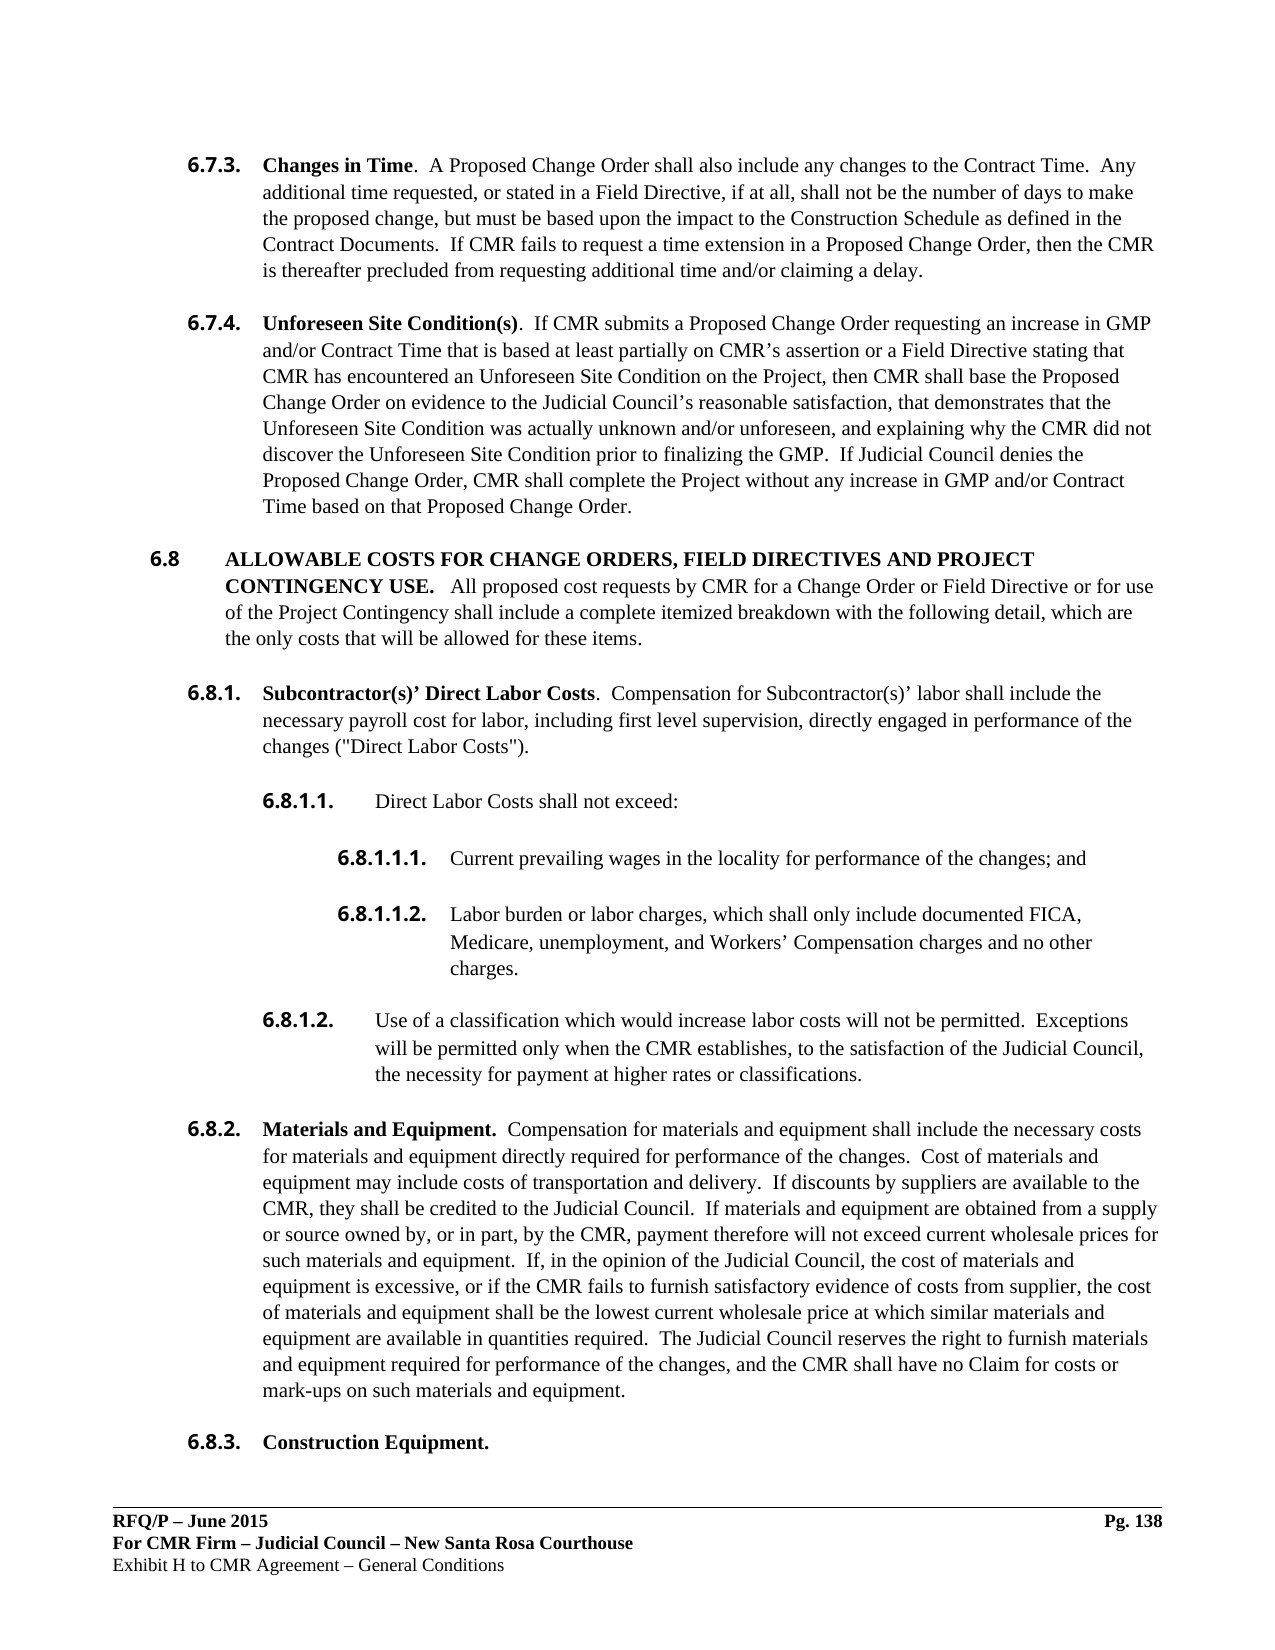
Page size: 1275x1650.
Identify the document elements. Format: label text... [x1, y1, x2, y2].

list Current prevailing wages in the locality for performance of the changes; and [337, 843, 1162, 871]
list Labor burden or labor charges, which shall only include documented FICA, Medicare, unemployment, and Workers’ Compensation charges and no other charges. [337, 899, 1162, 980]
list Use of a classification which would increase labor costs will not be permitted. Exceptions will be permitted only when the CMR establishes, to the satisfaction of the Judicial Council, the necessity for payment at higher rates or classifications. [262, 1006, 1162, 1086]
list Materials and Equipment. Compensation for materials and equipment shall include the necessary costs for materials and equipment directly required for performance of the changes. Cost of materials and equipment may include costs of transportation and delivery. If discounts by suppliers are available to the CMR, they shall be credited to the Judicial Council. If materials and equipment are obtained from a supply or source owned by, or in part, by the CMR, payment therefore will not exceed current wholesale prices for such materials and equipment. If, in the opinion of the Judicial Council, the cost of materials and equipment is excessive, or if the CMR fails to furnish satisfactory evidence of costs from supplier, the cost of materials and equipment shall be the lowest current wholesale price at which similar materials and equipment are available in quantities required. The Judicial Council reserves the right to furnish materials and equipment required for performance of the changes, and the CMR shall have no Claim for costs or mark-ups on such materials and equipment. [187, 1114, 1162, 1402]
list Changes in Time. A Proposed Change Order shall also include any changes to the Contract Time. Any additional time requested, or stated in a Field Directive, if at all, shall not be the number of days to make the proposed change, but must be based upon the impact to the Construction Schedule as defined in the Contract Documents. If CMR fails to request a time extension in a Proposed Change Order, then the CMR is thereafter precluded from requesting additional time and/or claiming a delay. [187, 150, 1162, 282]
list Unforeseen Site Condition(s). If CMR submits a Proposed Change Order requesting an increase in GMP and/or Contract Time that is based at least partially on CMR’s assertion or a Field Directive stating that CMR has encountered an Unforeseen Site Condition on the Project, then CMR shall base the Proposed Change Order on evidence to the Judicial Council’s reasonable satisfaction, that demonstrates that the Unforeseen Site Condition was actually unknown and/or unforeseen, and explaining why the CMR did not discover the Unforeseen Site Condition prior to finalizing the GMP. If Judicial Council denies the Proposed Change Order, CMR shall complete the Project without any increase in GMP and/or Contract Time based on that Proposed Change Order. [187, 308, 1162, 518]
list Direct Labor Costs shall not exceed: [262, 786, 1162, 815]
list Construction Equipment. [187, 1427, 1162, 1456]
list ALLOWABLE COSTS FOR CHANGE ORDERS, FIELD DIRECTIVES AND PROJECT CONTINGENCY USE. All proposed cost requests by CMR for a Change Order or Field Directive or for use of the Project Contingency shall include a complete itemized breakdown with the following detail, which are the only costs that will be allowed for these items. [150, 544, 1162, 650]
list Subcontractor(s)’ Direct Labor Costs. Compensation for Subcontractor(s)’ labor shall include the necessary payroll cost for labor, including first level supervision, directly engaged in performance of the changes ("Direct Labor Costs"). [187, 678, 1162, 758]
